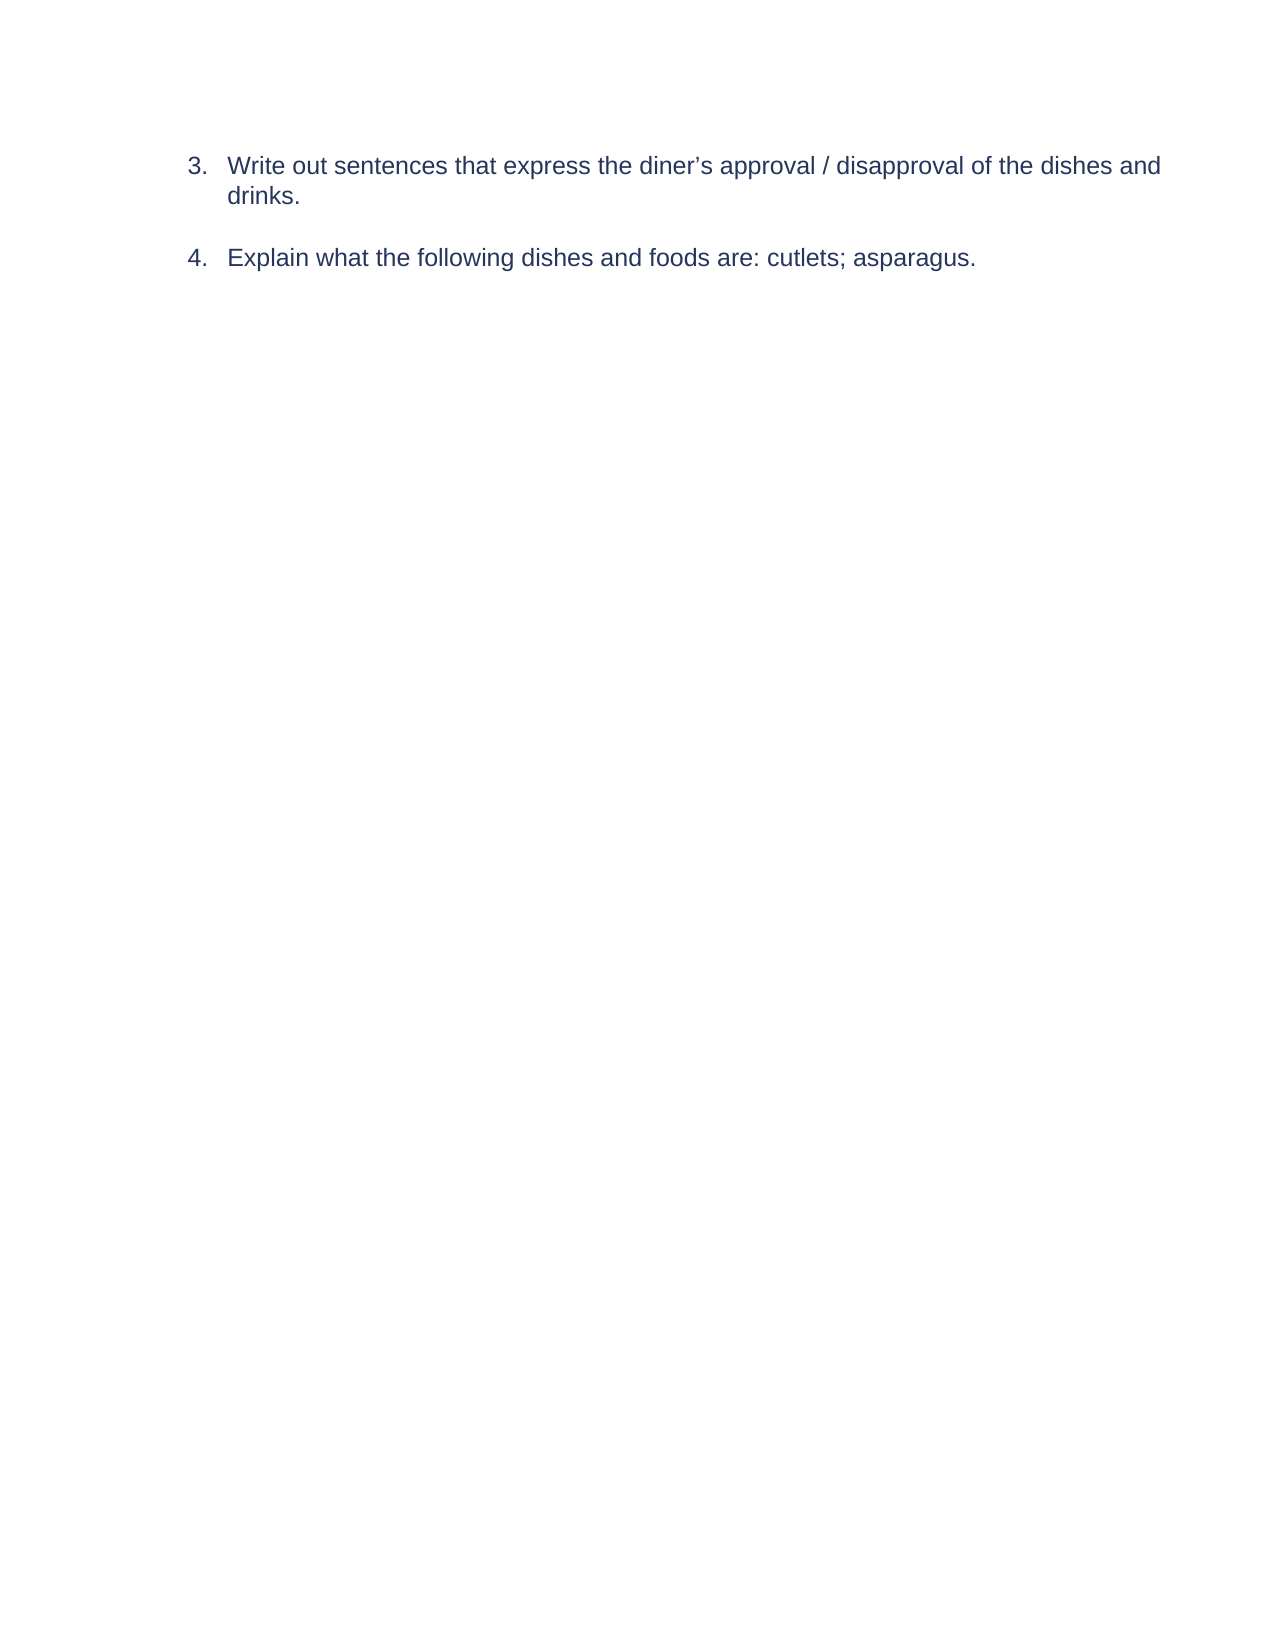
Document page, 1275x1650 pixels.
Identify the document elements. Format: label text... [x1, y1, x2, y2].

list Write out sentences that express the diner’s approval / disapproval of the dishes and drinks. [187, 151, 1179, 210]
list Explain what the following dishes and foods are: cutlets; asparagus. [187, 243, 1200, 272]
